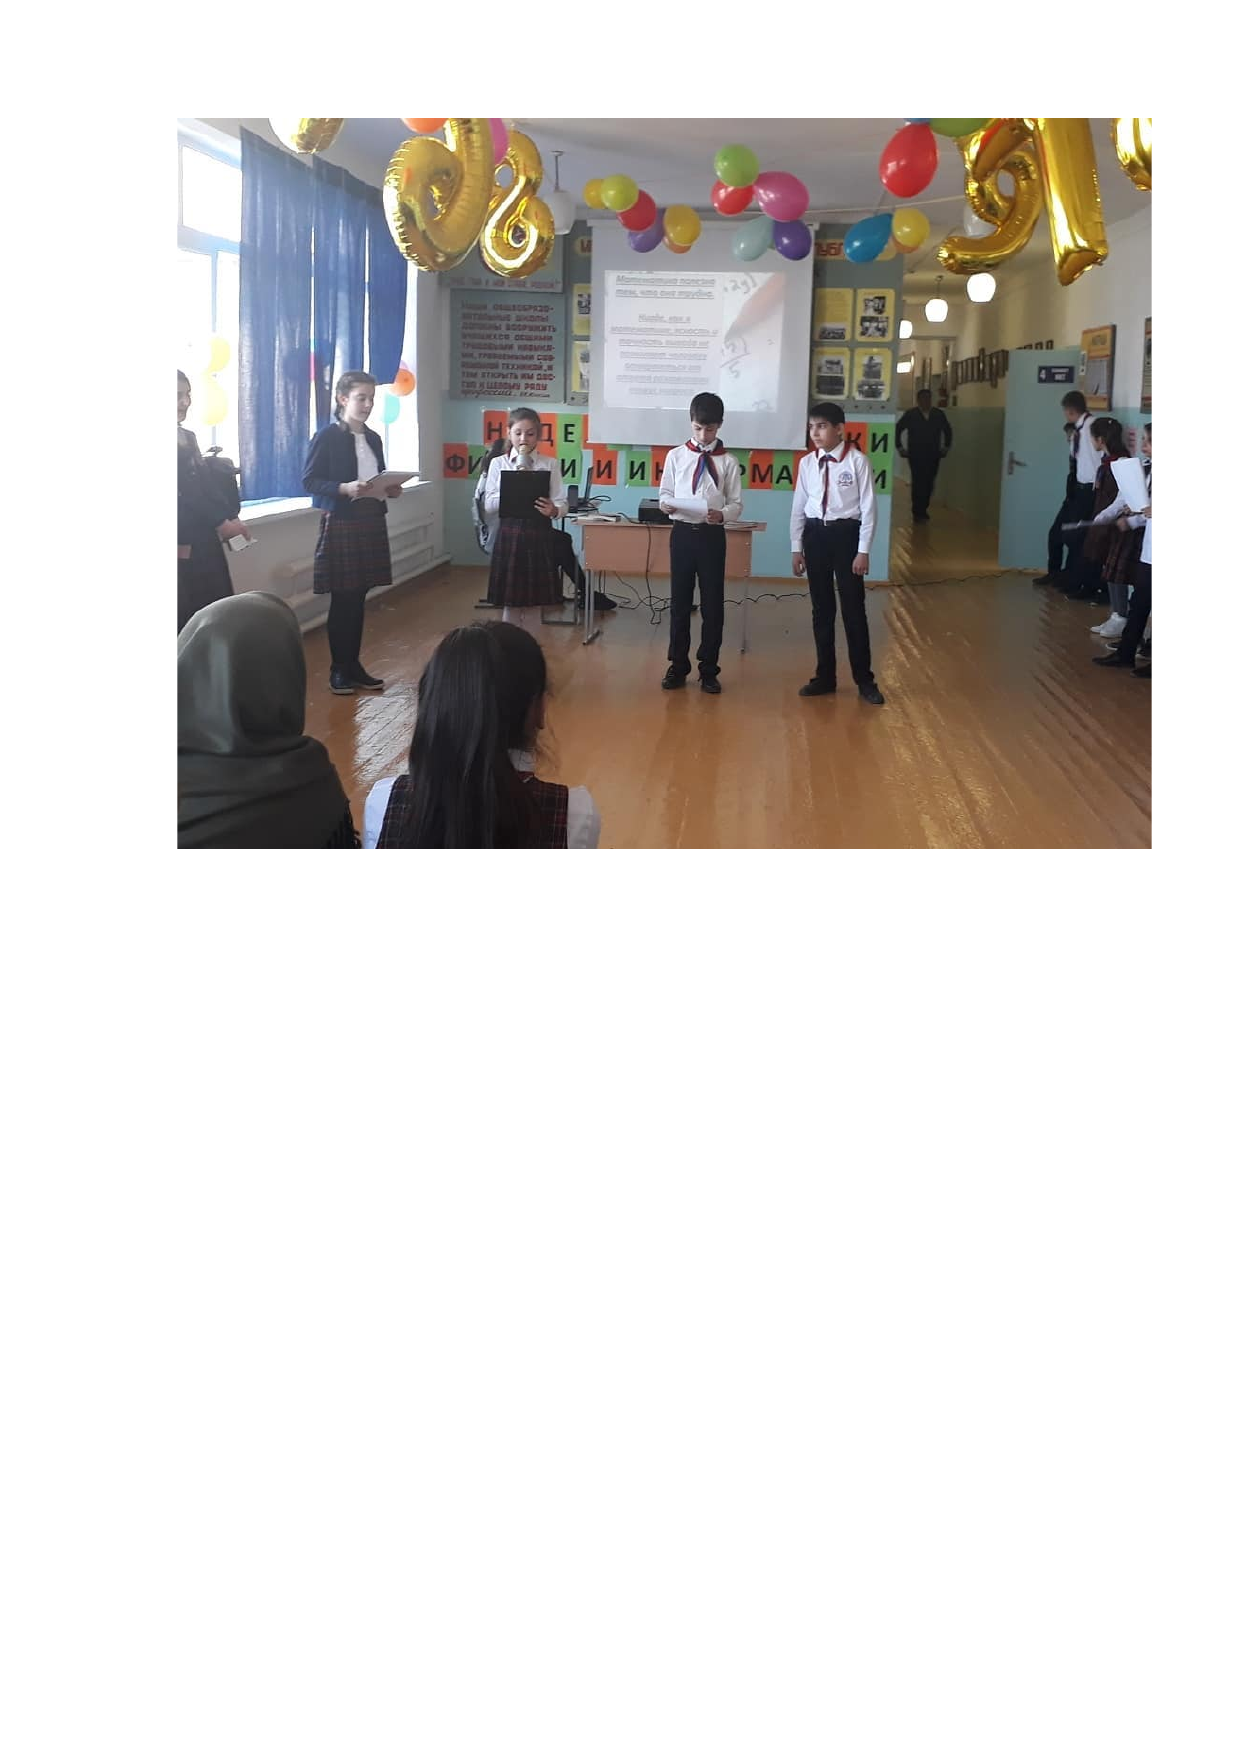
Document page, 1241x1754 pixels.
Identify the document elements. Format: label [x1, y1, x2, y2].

picture [177, 118, 1152, 849]
